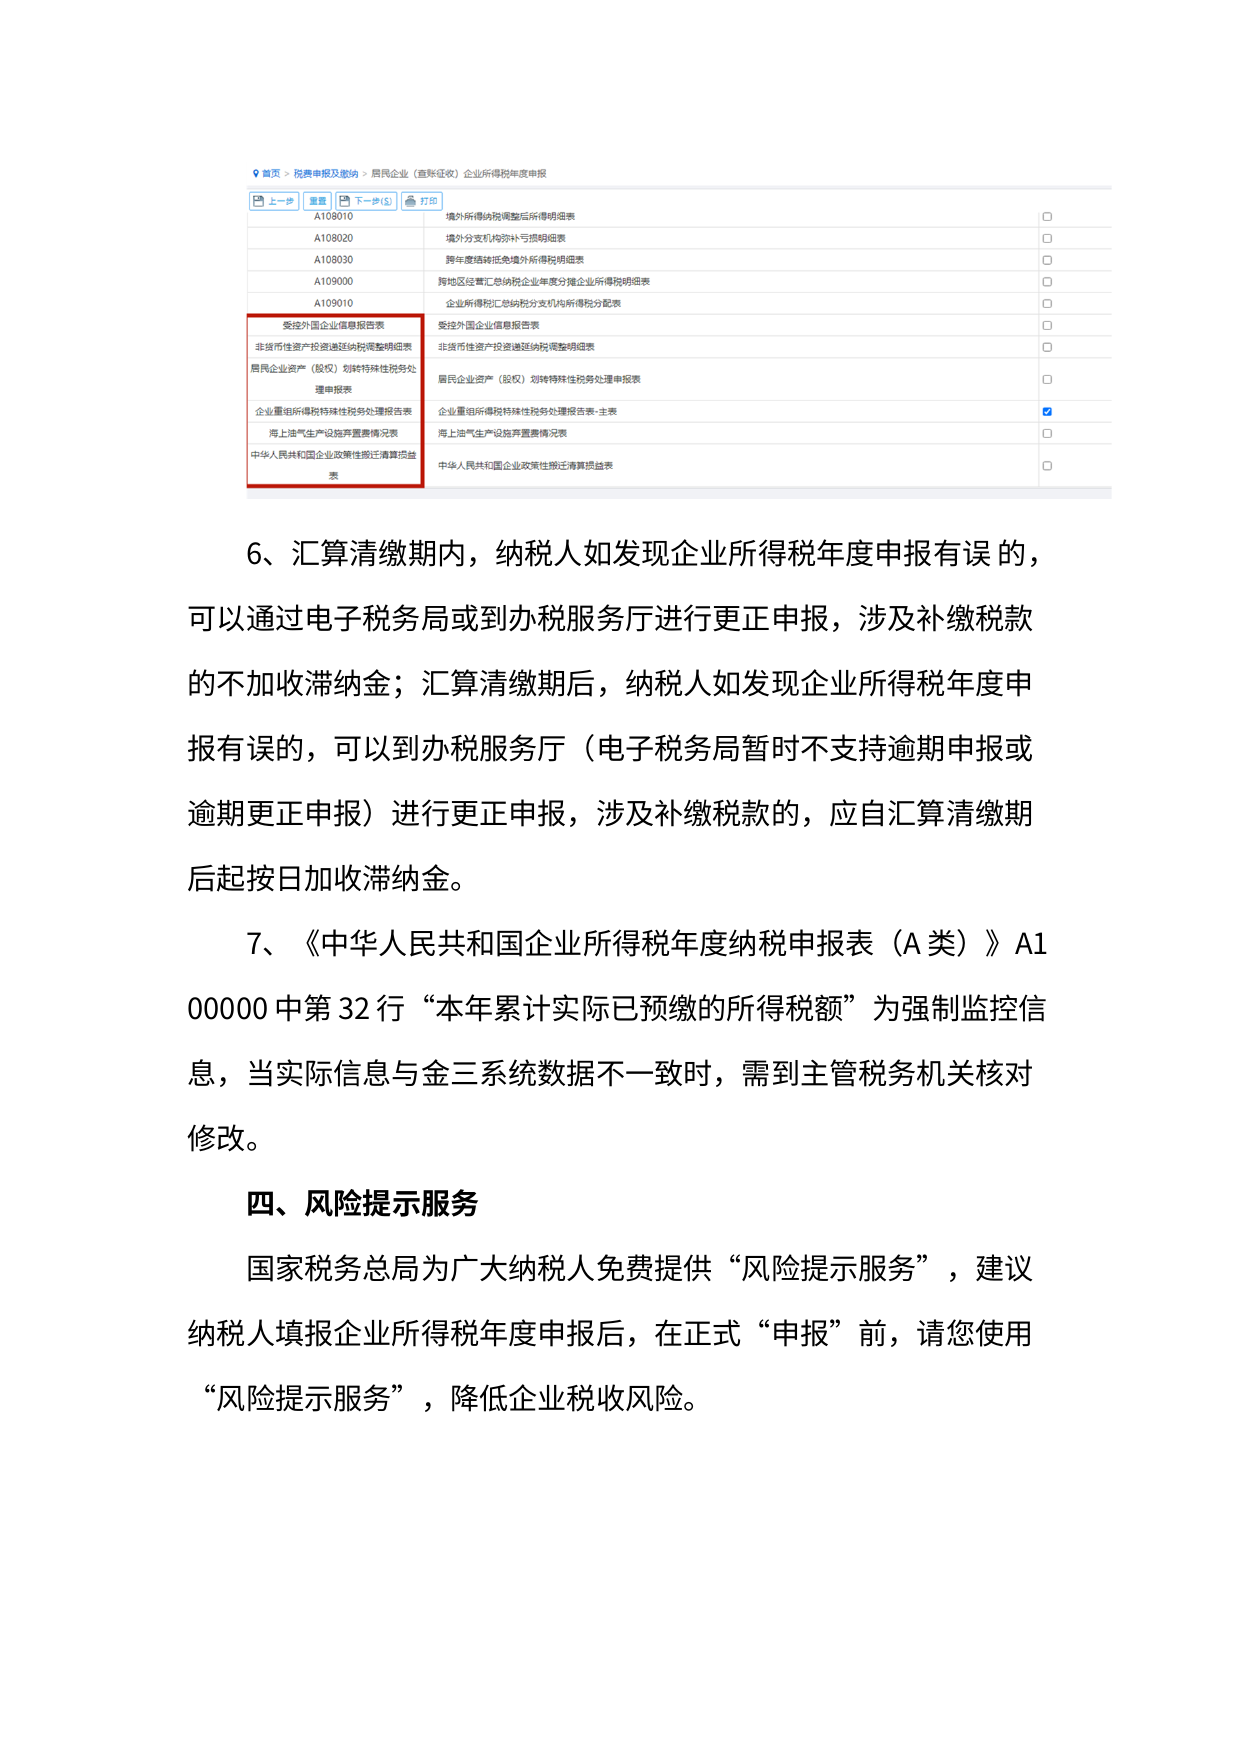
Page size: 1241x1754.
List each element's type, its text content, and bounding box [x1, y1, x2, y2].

text 国家税务总局为广大纳税人免费提供“风险提示服务”，建议纳税人填报企业所得税年度申报后，在正式“申报”前，请您使用“风险提示服务”，降低企业税收风险。 [187, 1234, 1053, 1429]
text 7、《中华人民共和国企业所得税年度纳税申报表（A类）》A100000中第32行“本年累计实际已预缴的所得税额”为强制监控信息，当实际信息与金三系统数据不一致时，需到主管税务机关核对修改。 [187, 909, 1053, 1169]
text 四、风险提示服务 [187, 1169, 1053, 1234]
picture [246, 162, 1112, 499]
text 6、汇算清缴期内，纳税人如发现企业所得税年度申报有误 的，可以通过电子税务局或到办税服务厅进行更正申报，涉及补缴税款的不加收滞纳金；汇算清缴期后，纳税人如发现企业所得税年度申报有误的，可以到办税服务厅（电子税务局暂时不支持逾期申报或逾期更正申报）进行更正申报，涉及补缴税款的，应自汇算清缴期后起按日加收滞纳金。 [187, 519, 1053, 909]
